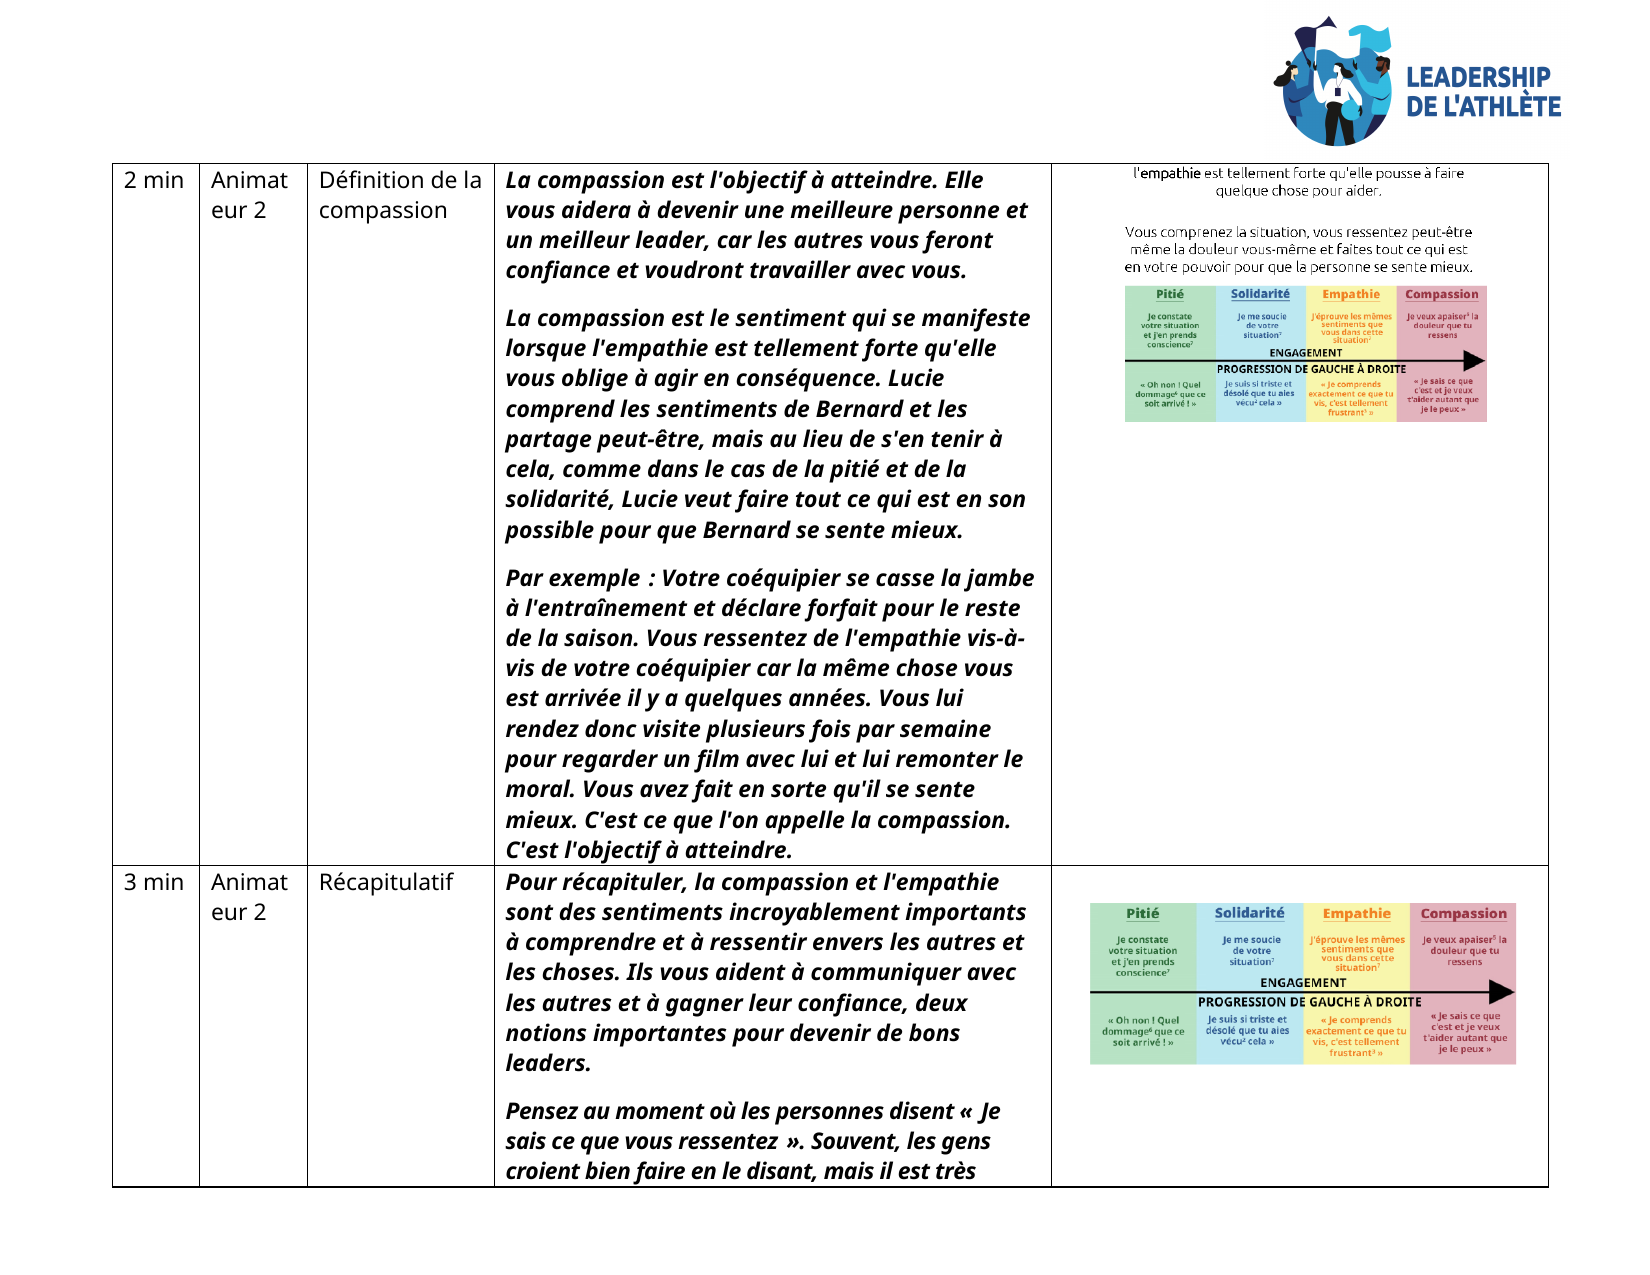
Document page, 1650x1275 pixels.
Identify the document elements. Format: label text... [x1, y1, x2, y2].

table_cell 3 min [113, 866, 199, 1186]
table_cell Animateur 2 [200, 164, 307, 865]
picture [1062, 164, 1535, 439]
table_cell [1052, 164, 1548, 865]
table_cell Animateur 2 [200, 866, 307, 1186]
table_cell [1052, 866, 1548, 1186]
table_cell 2 min [113, 164, 199, 865]
table_cell Définition de la compassion [308, 164, 494, 865]
table_cell La compassion est l'objectif à atteindre. Elle vous aidera à devenir une meilleure personne et un meilleur leader, car les autres vous feront confiance et voudront travailler avec vous. La compassion est le sentiment qui se manifeste lorsque l'empathie est tellement forte qu'elle vous oblige à agir en conséquence. Lucie comprend les sentiments de Bernard et les partage peut-être, mais au lieu de s'en tenir à cela, comme dans le cas de la pitié et de la solidarité, Lucie veut faire tout ce qui est en son possible pour que Bernard se sente mieux. Par exemple : Votre coéquipier se casse la jambe à l'entraînement et déclare forfait pour le reste de la saison. Vous ressentez de l'empathie vis-à-vis de votre coéquipier car la même chose vous est arrivée il y a quelques années. Vous lui rendez donc visite plusieurs fois par semaine pour regarder un film avec lui et lui remonter le moral. Vous avez fait en sorte qu'il se sente mieux. C'est ce que l'on appelle la compassion. C'est l'objectif à atteindre. [495, 164, 1051, 865]
table_cell Récapitulatif [308, 866, 494, 1186]
picture [1263, 0, 1570, 160]
picture [1062, 866, 1537, 1098]
